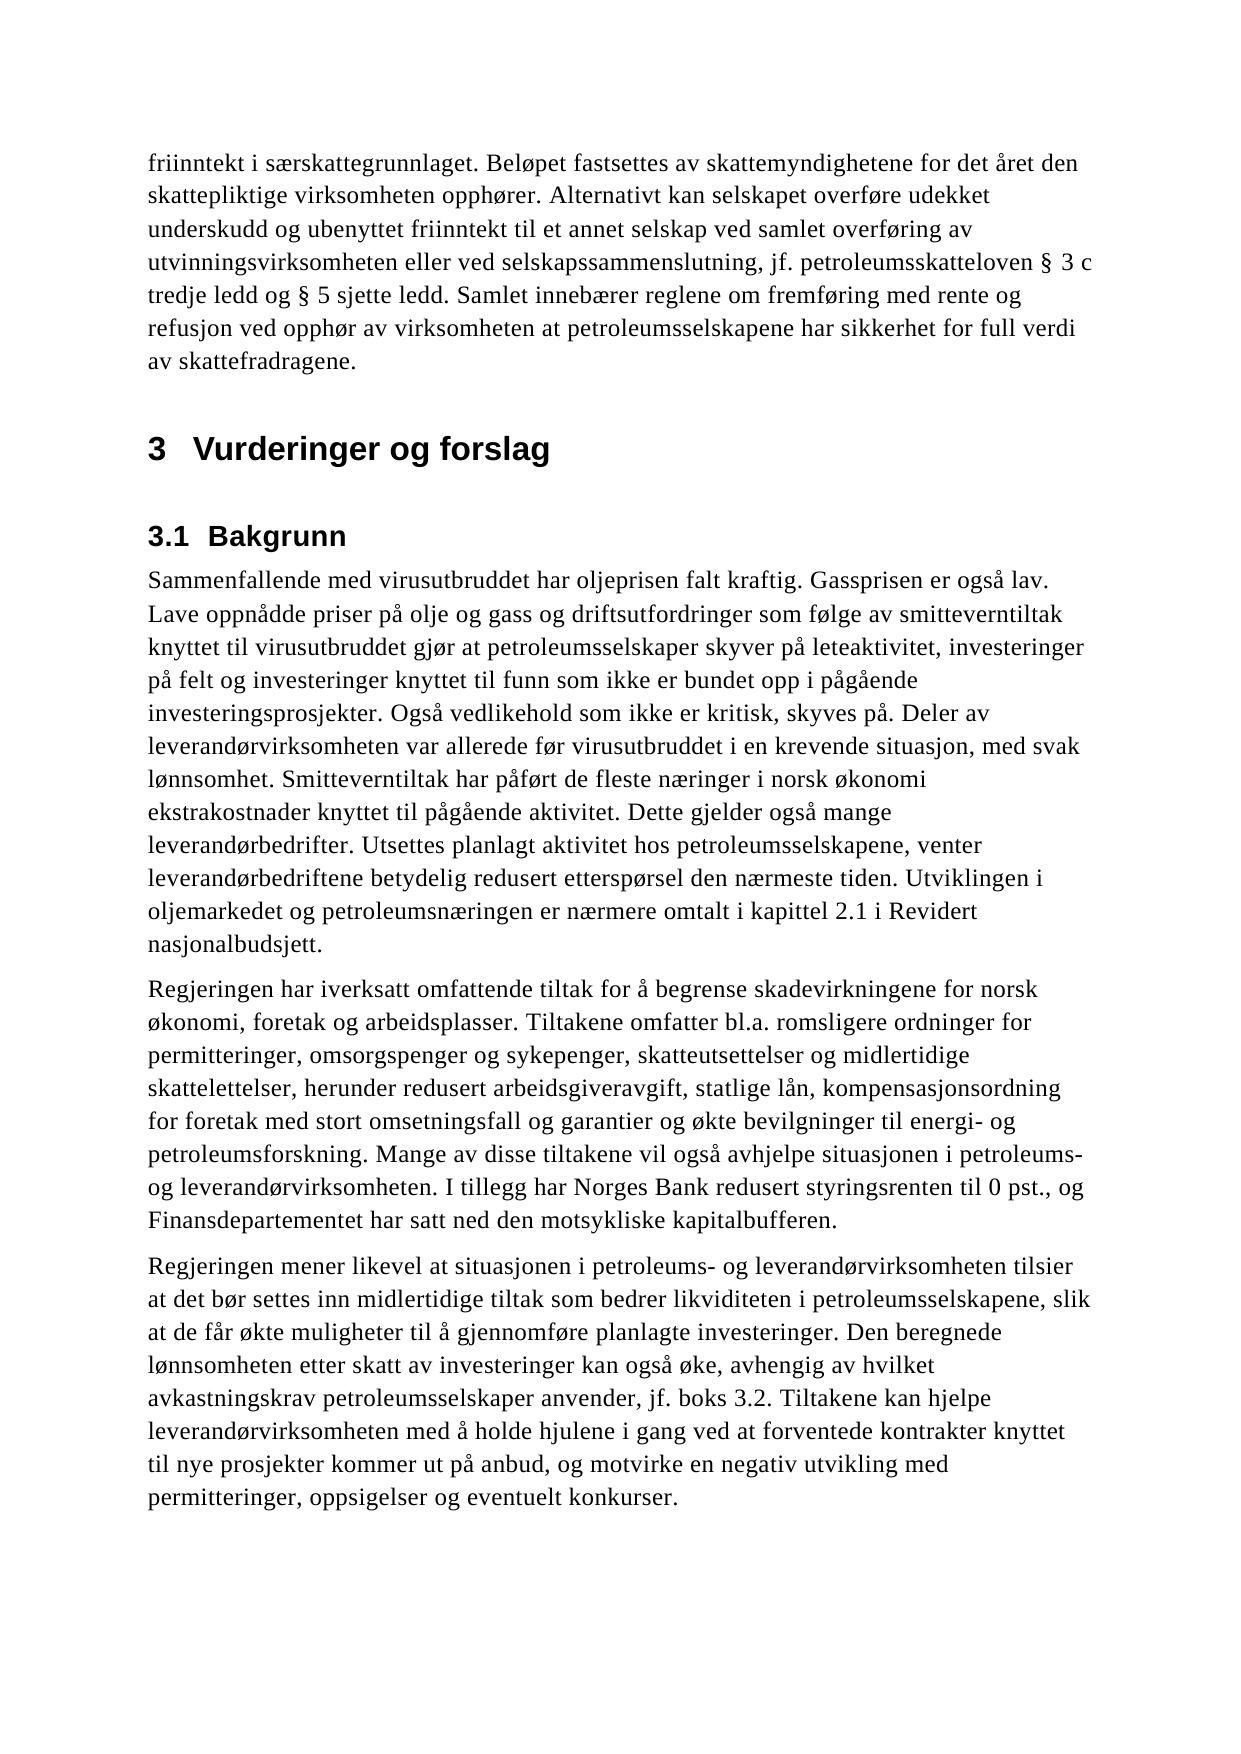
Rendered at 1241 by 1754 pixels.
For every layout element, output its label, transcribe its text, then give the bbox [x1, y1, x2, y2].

subtitle Vurderinger og forslag [148, 429, 1093, 467]
subtitle Bakgrunn [148, 519, 1093, 552]
text Regjeringen mener likevel at situasjonen i petroleums- og leverandørvirksomheten tilsier at det bør settes inn midlertidige tiltak som bedrer likviditeten i petroleumsselskapene, slik at de får økte muligheter til å gjennomføre planlagte investeringer. Den beregnede lønnsomheten etter skatt av investeringer kan også øke, avhengig av hvilket avkastningskrav petroleumsselskaper anvender, jf. boks 3.2. Tiltakene kan hjelpe leverandørvirksomheten med å holde hjulene i gang ved at forventede kontrakter knyttet til nye prosjekter kommer ut på anbud, og motvirke en negativ utvikling med permitteringer, oppsigelser og eventuelt konkurser. [148, 1251, 1093, 1511]
text Regjeringen har iverksatt omfattende tiltak for å begrense skadevirkningene for norsk økonomi, foretak og arbeidsplasser. Tiltakene omfatter bl.a. romsligere ordninger for permitteringer, omsorgspenger og sykepenger, skatteutsettelser og midlertidige skattelettelser, herunder redusert arbeidsgiveravgift, statlige lån, kompensasjonsordning for foretak med stort omsetningsfall og garantier og økte bevilgninger til energi- og petroleumsforskning. Mange av disse tiltakene vil også avhjelpe situasjonen i petroleums- og leverandørvirksomheten. I tillegg har Norges Bank redusert styringsrenten til 0 pst., og Finansdepartementet har satt ned den motsykliske kapitalbufferen. [148, 974, 1093, 1234]
text Sammenfallende med virusutbruddet har oljeprisen falt kraftig. Gassprisen er også lav. Lave oppnådde priser på olje og gass og driftsutfordringer som følge av smitteverntiltak knyttet til virusutbruddet gjør at petroleumsselskaper skyver på leteaktivitet, investeringer på felt og investeringer knyttet til funn som ikke er bundet opp i pågående investeringsprosjekter. Også vedlikehold som ikke er kritisk, skyves på. Deler av leverandørvirksomheten var allerede før virusutbruddet i en krevende situasjon, med svak lønnsomhet. Smitteverntiltak har påført de fleste næringer i norsk økonomi ekstrakostnader knyttet til pågående aktivitet. Dette gjelder også mange leverandørbedrifter. Utsettes planlagt aktivitet hos petroleumsselskapene, venter leverandørbedriftene betydelig redusert etterspørsel den nærmeste tiden. Utviklingen i oljemarkedet og petroleumsnæringen er nærmere omtalt i kapittel 2.1 i Revidert nasjonalbudsjett. [148, 566, 1093, 958]
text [148, 148, 1093, 374]
